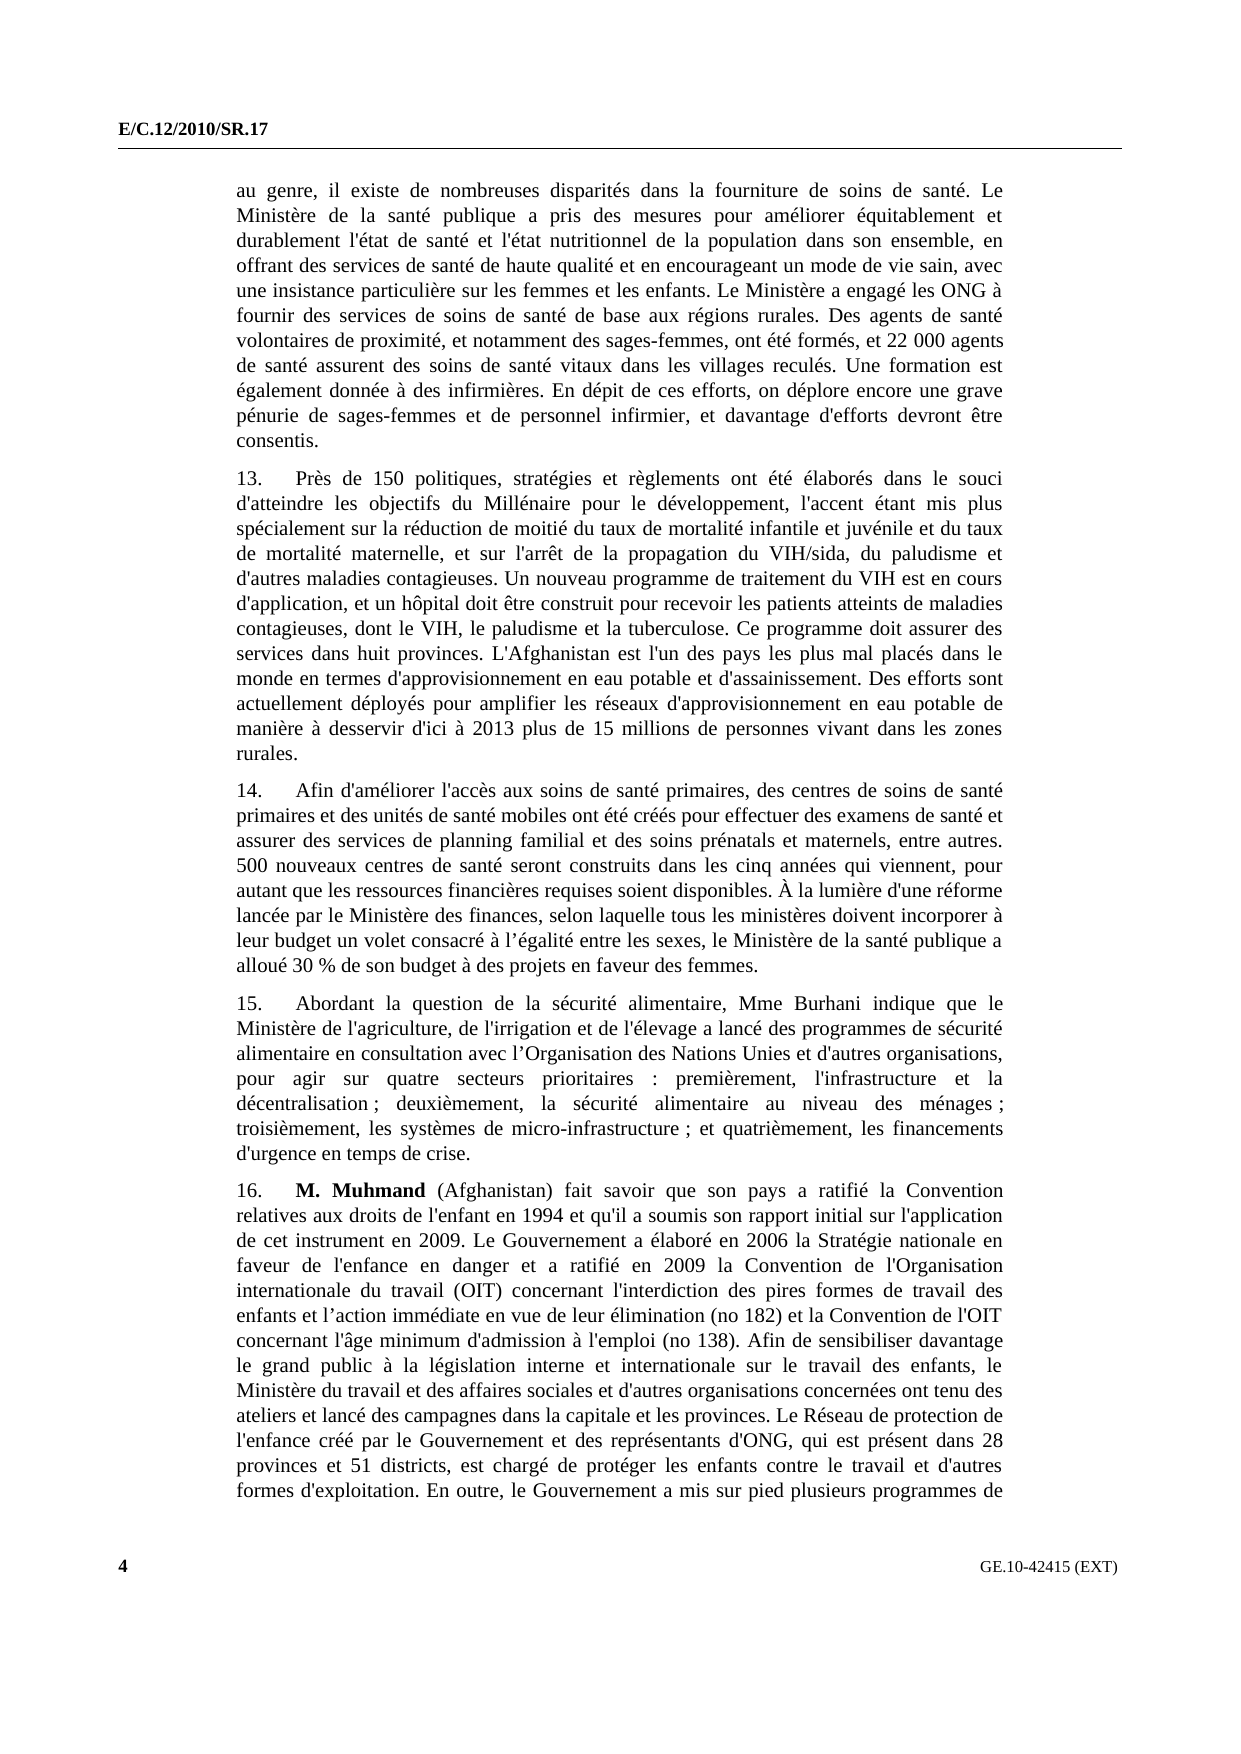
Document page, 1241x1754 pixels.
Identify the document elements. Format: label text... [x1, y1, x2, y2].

text 15. Abordant la question de la sécurité alimentaire, Mme Burhani indique que le Ministère de l'agriculture, de l'irrigation et de l'élevage a lancé des programmes de sécurité alimentaire en consultation avec l’Organisation des Nations Unies et d'autres organisations, pour agir sur quatre secteurs prioritaires : premièrement, l'infrastructure et la décentralisation ; deuxièmement, la sécurité alimentaire au niveau des ménages ; troisièmement, les systèmes de micro-infrastructure ; et quatrièmement, les financements d'urgence en temps de crise. [236, 990, 1004, 1165]
text 14. Afin d'améliorer l'accès aux soins de santé primaires, des centres de soins de santé primaires et des unités de santé mobiles ont été créés pour effectuer des examens de santé et assurer des services de planning familial et des soins prénatals et maternels, entre autres. 500 nouveaux centres de santé seront construits dans les cinq années qui viennent, pour autant que les ressources financières requises soient disponibles. À la lumière d'une réforme lancée par le Ministère des finances, selon laquelle tous les ministères doivent incorporer à leur budget un volet consacré à l’égalité entre les sexes, le Ministère de la santé publique a alloué 30 % de son budget à des projets en faveur des femmes. [236, 777, 1004, 977]
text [236, 1177, 1004, 1502]
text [236, 177, 1004, 452]
text 13. Près de 150 politiques, stratégies et règlements ont été élaborés dans le souci d'atteindre les objectifs du Millénaire pour le développement, l'accent étant mis plus spécialement sur la réduction de moitié du taux de mortalité infantile et juvénile et du taux de mortalité maternelle, et sur l'arrêt de la propagation du VIH/sida, du paludisme et d'autres maladies contagieuses. Un nouveau programme de traitement du VIH est en cours d'application, et un hôpital doit être construit pour recevoir les patients atteints de maladies contagieuses, dont le VIH, le paludisme et programme doit assurer des services dans huit provinces. L'Afghanistan est l'un des pays les plus mal placés dans le monde en termes d'approvisionnement en eau potable et d'assainissement. Des efforts sont actuellement déployés pour amplifier les réseaux d'approvisionnement en eau potable de manière à desservir d'ici à 2013 plus de 15 millions de personnes vivant dans les zones rurales. [236, 465, 1004, 765]
